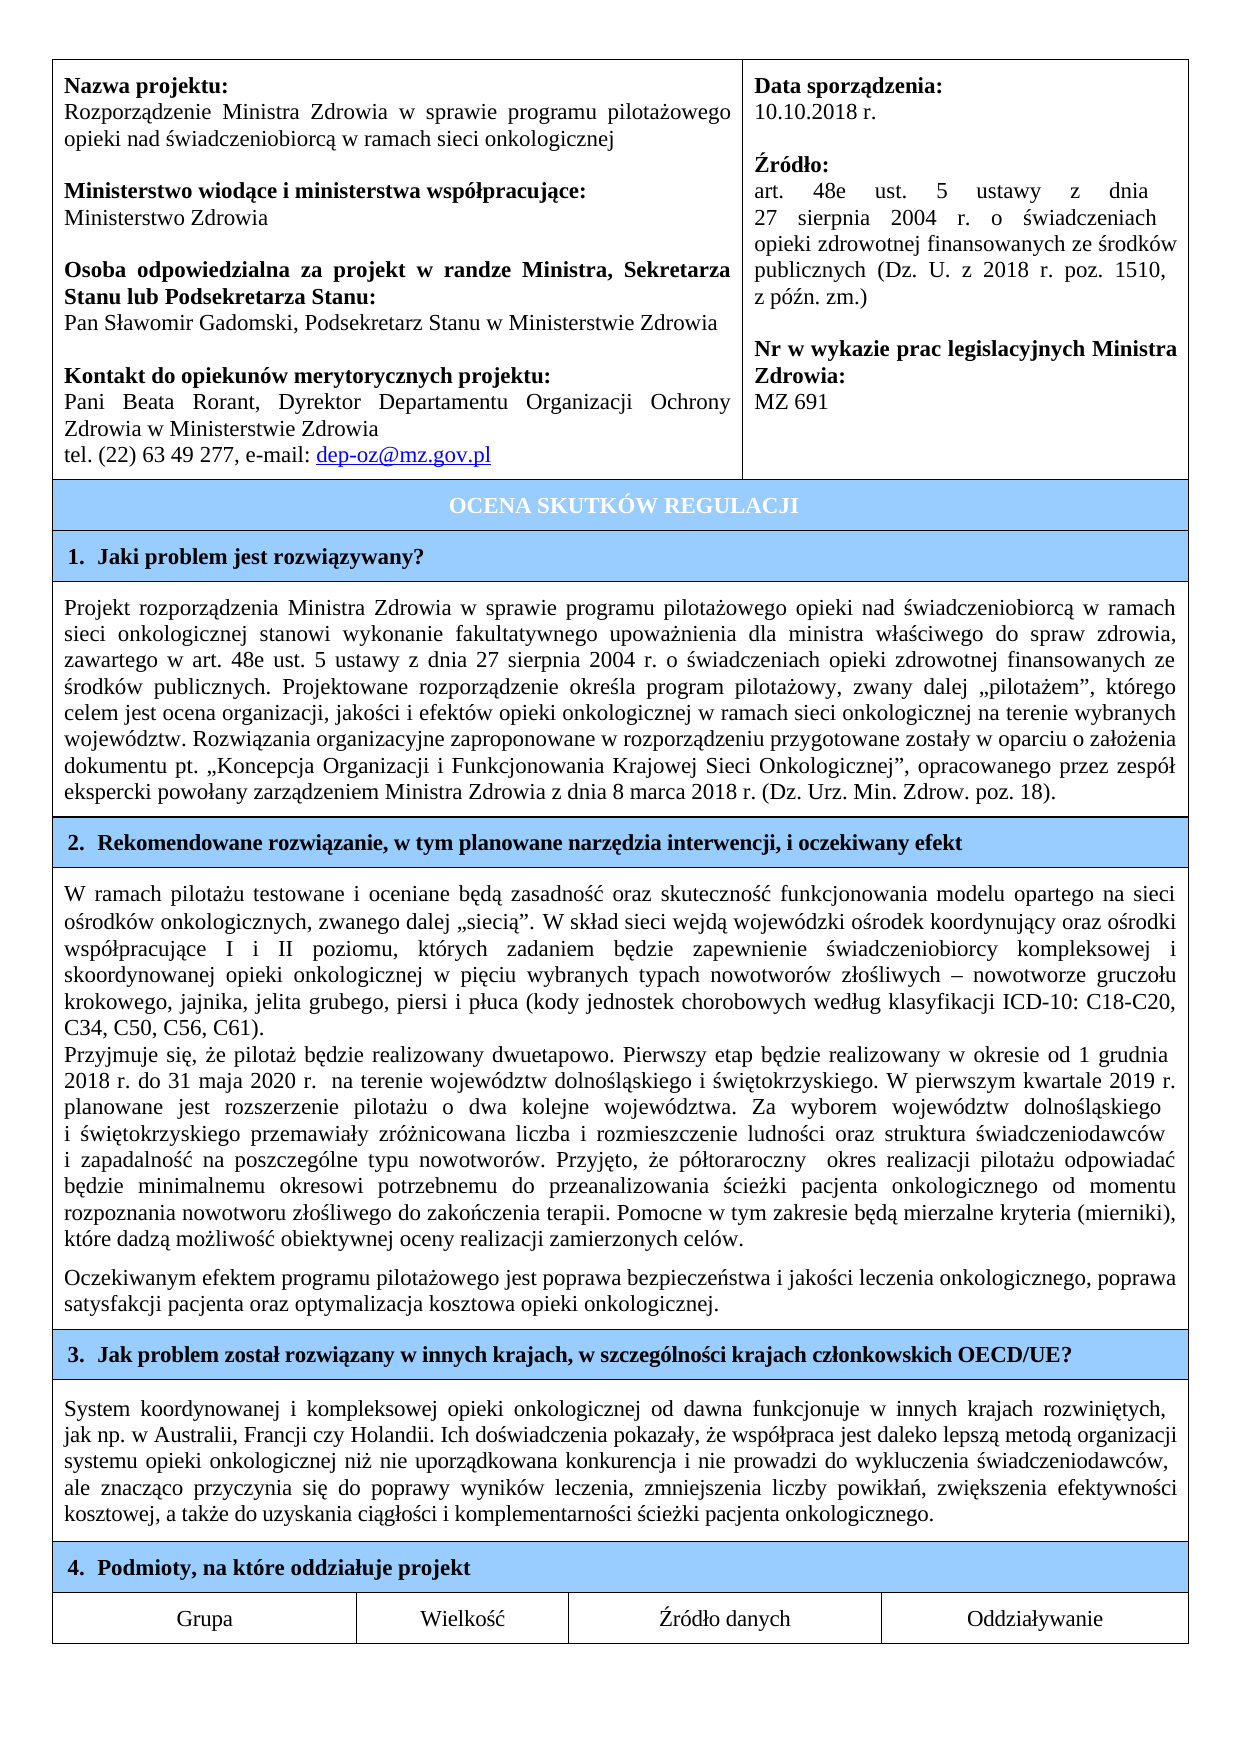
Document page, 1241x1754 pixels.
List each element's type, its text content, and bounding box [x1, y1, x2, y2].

table_cell Źródło danych [569, 1593, 881, 1643]
table_cell W ramach pilotażu testowane i oceniane będą zasadność oraz skuteczność funkcjonowania modelu opartego na sieci ośrodków onkologicznych, zwanego dalej „siecią”. W skład sieci wejdą wojewódzki ośrodek koordynujący oraz ośrodki współpracujące I i II poziomu, których zadaniem będzie zapewnienie świadczeniobiorcy kompleksowej i skoordynowanej opieki onkologicznej w pięciu wybranych typach nowotworów złośliwych – nowotworze gruczołu krokowego, jajnika, jelita grubego, piersi i płuca (kody jednostek chorobowych według klasyfikacji ICD-10: C18-C20, C34, C50, C56, C61). Przyjmuje się, że pilotaż będzie realizowany dwuetapowo. Pierwszy etap będzie realizowany w okresie od 1 grudnia 2018 r. do 31 maja 2020 r. na terenie województw dolnośląskiego i świętokrzyskiego. W pierwszym kwartale 2019 r. planowane jest rozszerzenie pilotażu o dwa kolejne województwa. Za wyborem województw dolnośląskiego i świętokrzyskiego przemawiały zróżnicowana liczba i rozmieszczenie ludności oraz struktura świadczeniodawców i zapadalność na poszczególne typu nowotworów. Przyjęto, że półtoraroczny okres realizacji pilotażu odpowiadać będzie minimalnemu okresowi potrzebnemu do przeanalizowania ścieżki pacjenta onkologicznego od momentu rozpoznania nowotworu złośliwego do zakończenia terapii. Pomocne w tym zakresie będą mierzalne kryteria (mierniki), które dadzą możliwość obiektywnej oceny realizacji zamierzonych celów. Oczekiwanym efektem programu pilotażowego jest poprawa bezpieczeństwa i jakości leczenia onkologicznego, poprawa satysfakcji pacjenta oraz optymalizacja kosztowa opieki onkologicznej. [53, 868, 1188, 1328]
table_cell OCENA SKUTKÓW REGULACJI [53, 480, 1188, 530]
table_cell Projekt rozporządzenia Ministra Zdrowia w sprawie programu pilotażowego opieki nad świadczeniobiorcą w ramach sieci onkologicznej stanowi wykonanie fakultatywnego upoważnienia dla ministra właściwego do spraw zdrowia, zawartego w art. 48e ust. 5 ustawy z dnia 27 sierpnia 2004 r. o świadczeniach opieki zdrowotnej finansowanych ze środków publicznych. Projektowane rozporządzenie określa program pilotażowy, zwany dalej „pilotażem”, którego celem jest ocena organizacji, jakości i efektów opieki onkologicznej w ramach sieci onkologicznej na terenie wybranych województw. Rozwiązania organizacyjne zaproponowane w rozporządzeniu przygotowane zostały w oparciu o założenia dokumentu pt. „Koncepcja Organizacji i Funkcjonowania Krajowej Sieci Onkologicznej”, opracowanego przez zespół ekspercki powołany zarządzeniem Ministra Zdrowia z dnia 8 marca 2018 r. (Dz. Urz. Min. Zdrow. poz. 18). [53, 582, 1188, 816]
table_cell Oddziaływanie [882, 1593, 1188, 1643]
table_cell Grupa [53, 1593, 356, 1643]
table_cell System koordynowanej i kompleksowej opieki onkologicznej od dawna funkcjonuje w innych krajach rozwiniętych, jak np. w Australii, Francji czy Holandii. Ich doświadczenia pokazały, że współpraca jest daleko lepszą metodą organizacji systemu opieki onkologicznej niż nie uporządkowana konkurencja i nie prowadzi do wykluczenia świadczeniodawców, ale znacząco przyczynia się do poprawy wyników leczenia, zmniejszenia liczby powikłań, zwiększenia efektywności kosztowej, a także do uzyskania ciągłości i komplementarności ścieżki pacjenta onkologicznego. [53, 1380, 1188, 1541]
table_header Data sporządzenia: 10.10.2018 r. Źródło: art. 48e ust. 5 ustawy z dnia 27 sierpnia 2004 r. o świadczeniach opieki zdrowotnej finansowanych ze środków publicznych (Dz. U. z 2018 r. poz. 1510, z późn. zm.) Nr w wykazie prac legislacyjnych Ministra Zdrowia: MZ 691 [743, 60, 1188, 479]
table_cell Jaki problem jest rozwiązywany? [53, 531, 1188, 581]
table_cell Rekomendowane rozwiązanie, w tym planowane narzędzia interwencji, i oczekiwany efekt [53, 818, 1188, 867]
table_header Nazwa projektu: Rozporządzenie Ministra Zdrowia w sprawie programu pilotażowego opieki nad świadczeniobiorcą w ramach sieci onkologicznej Ministerstwo wiodące i ministerstwa współpracujące: Ministerstwo Zdrowia Osoba odpowiedzialna za projekt w randze Ministra, Sekretarza Stanu lub Podsekretarza Stanu: Pan Sławomir Gadomski, Podsekretarz Stanu w Ministerstwie Zdrowia Kontakt do opiekunów merytorycznych projektu: Pani Beata Rorant, Dyrektor Departamentu Organizacji Ochrony Zdrowia w Ministerstwie Zdrowia tel. (22) 63 49 277, e-mail: dep-oz@mz.gov.pl [53, 60, 742, 479]
table_cell Podmioty, na które oddziałuje projekt [53, 1542, 1188, 1592]
table_cell Wielkość [357, 1593, 568, 1643]
table_cell Jak problem został rozwiązany w innych krajach, w szczególności krajach członkowskich OECD/UE? [53, 1330, 1188, 1379]
